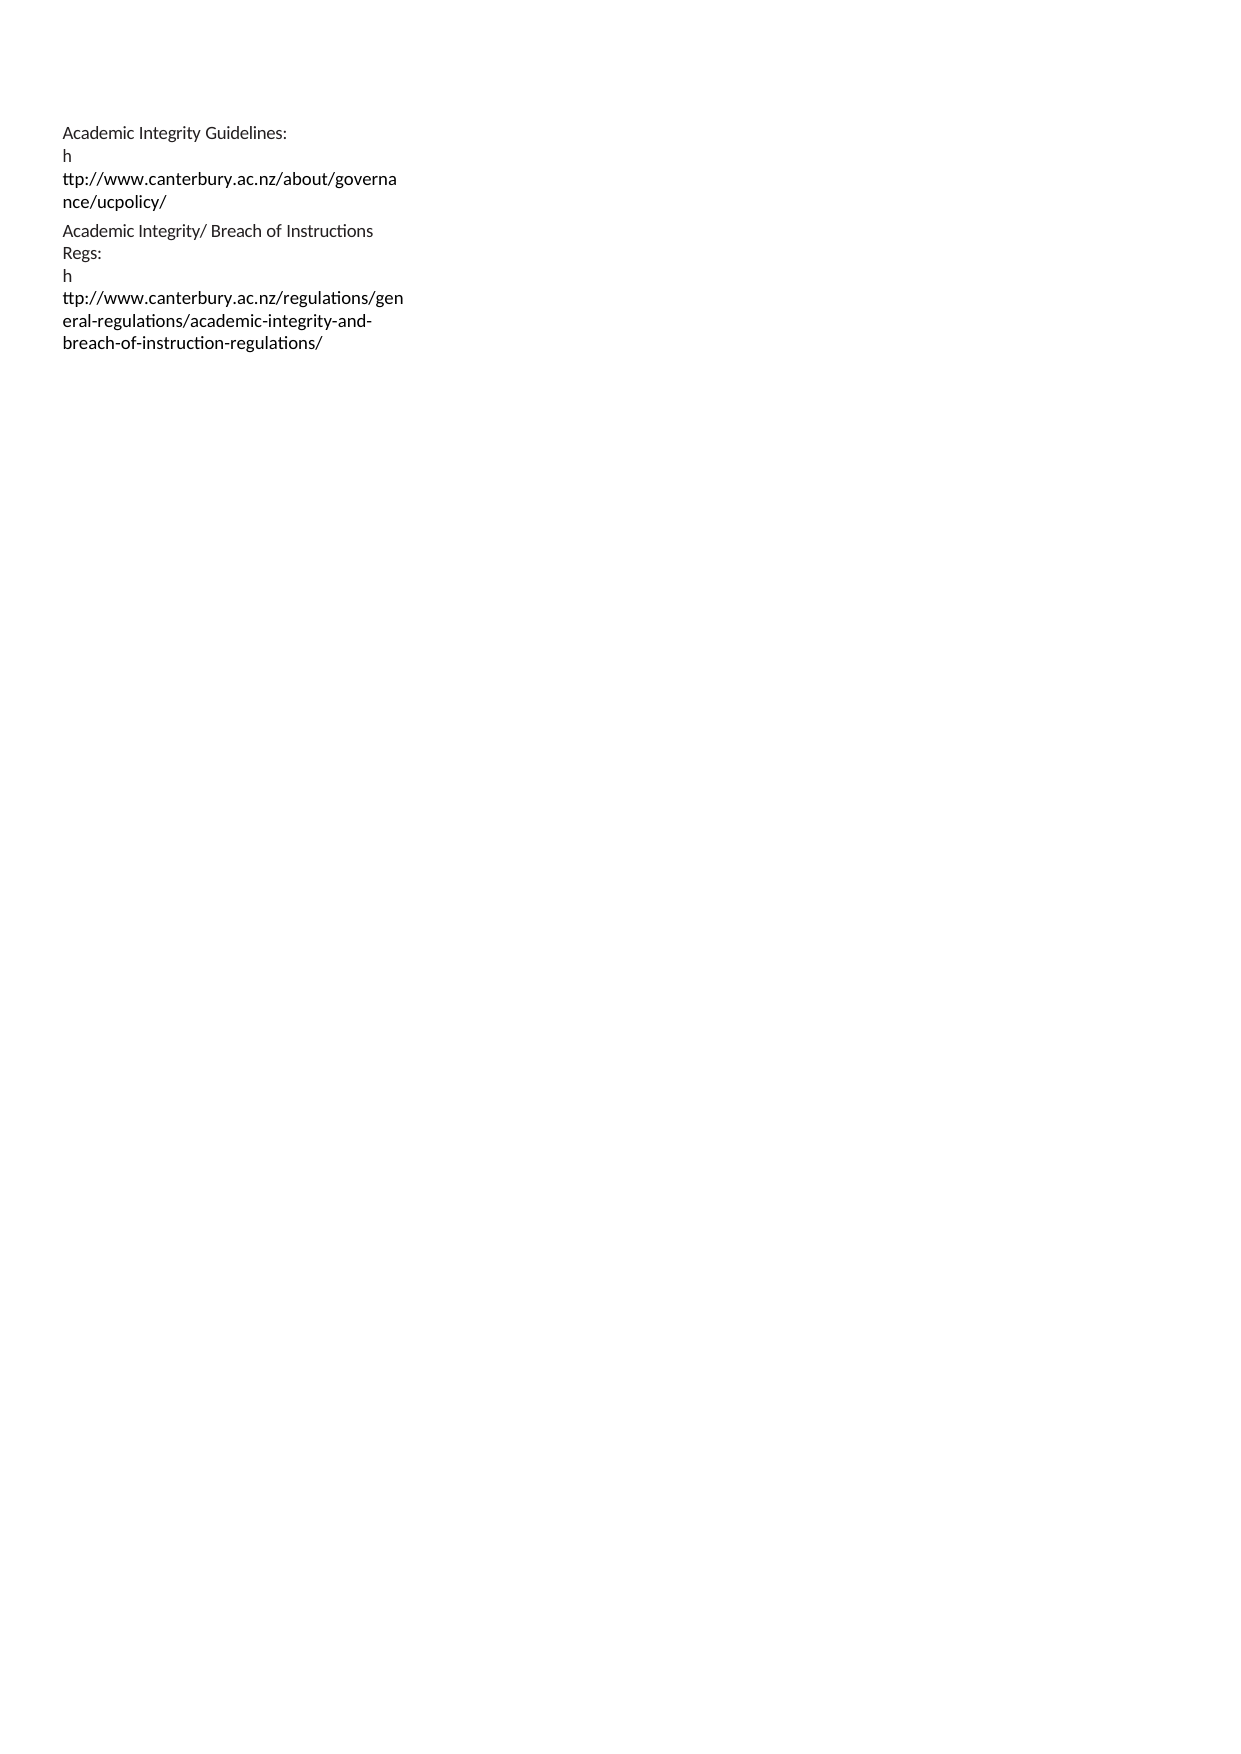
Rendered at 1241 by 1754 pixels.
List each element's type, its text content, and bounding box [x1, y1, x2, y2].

text Academic Integrity/ Breach of Instructions Regs: http://www.canterbury.ac.nz/regulations/general-regulations/academic-integrity-and-breach-of-instruction-regulations/ [62, 219, 404, 354]
text Academic Integrity Guidelines: http://www.canterbury.ac.nz/about/governance/ucpolicy/ [62, 121, 404, 213]
